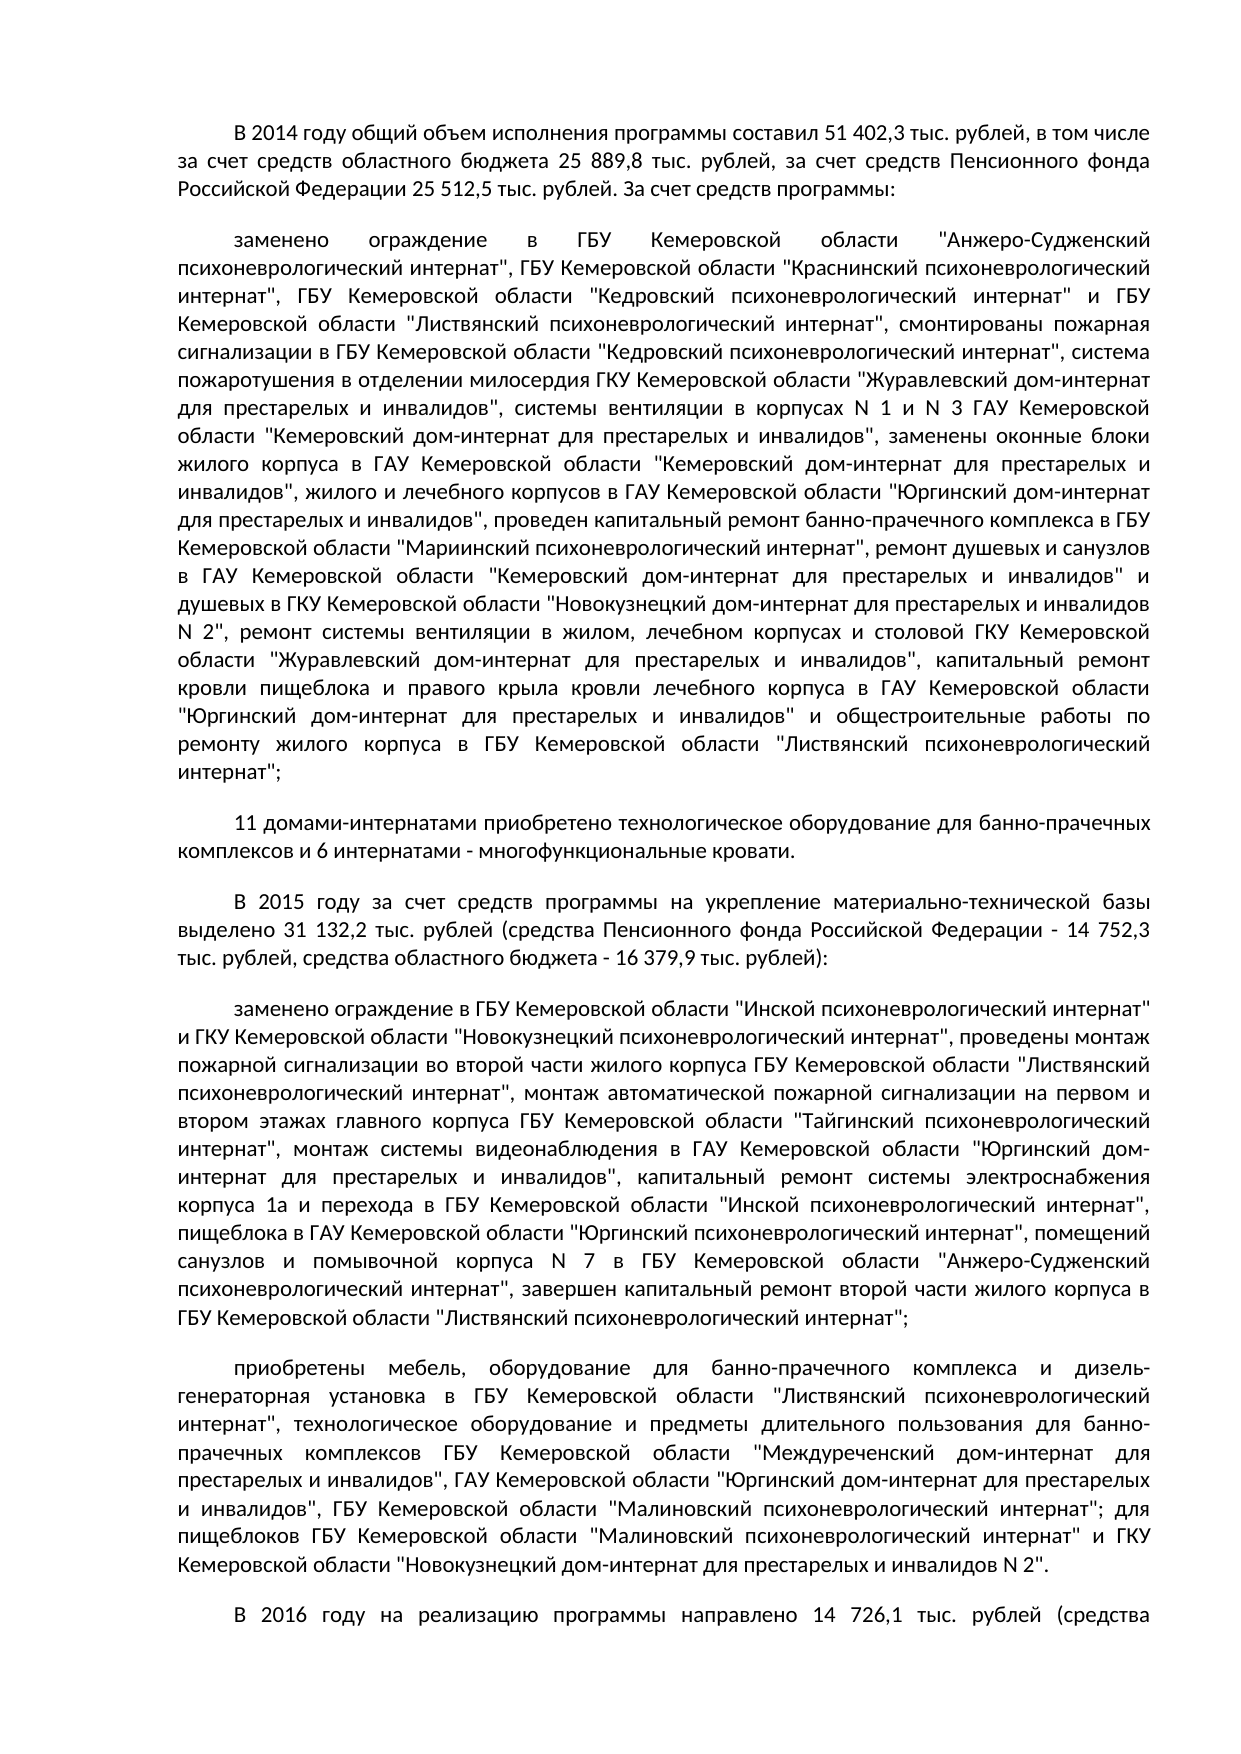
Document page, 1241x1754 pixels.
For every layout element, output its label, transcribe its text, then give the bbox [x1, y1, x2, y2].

text заменено ограждение в ГБУ Кемеровской области "Инской психоневрологический интернат" и ГКУ Кемеровской области "Новокузнецкий психоневрологический интернат", проведены монтаж пожарной сигнализации во второй части жилого корпуса ГБУ Кемеровской области "Листвянский психоневрологический интернат", монтаж автоматической пожарной сигнализации на первом и втором этажах главного корпуса ГБУ Кемеровской области "Тайгинский психоневрологический интернат", монтаж системы видеонаблюдения в ГАУ Кемеровской области "Юргинский дом-интернат для престарелых и инвалидов", капитальный ремонт системы электроснабжения корпуса 1а и перехода в ГБУ Кемеровской области "Инской психоневрологический интернат", пищеблока в ГАУ Кемеровской области "Юргинский психоневрологический интернат", помещений санузлов и помывочной корпуса N 7 в ГБУ Кемеровской области "Анжеро-Судженский психоневрологический интернат", завершен капитальный ремонт второй части жилого корпуса в ГБУ Кемеровской области "Листвянский психоневрологический интернат"; [177, 994, 1152, 1331]
text заменено ограждение в ГБУ Кемеровской области "Анжеро-Судженский психоневрологический интернат", ГБУ Кемеровской области "Краснинский психоневрологический интернат", ГБУ Кемеровской области "Кедровский психоневрологический интернат" и ГБУ Кемеровской области "Листвянский психоневрологический интернат", смонтированы пожарная сигнализации в ГБУ Кемеровской области "Кедровский психоневрологический интернат", система пожаротушения в отделении милосердия ГКУ Кемеровской области "Журавлевский дом-интернат для престарелых и инвалидов", системы вентиляции в корпусах N 1 и N 3 ГАУ Кемеровской области "Кемеровский дом-интернат для престарелых и инвалидов", заменены оконные блоки жилого корпуса в ГАУ Кемеровской области "Кемеровский дом-интернат для престарелых и инвалидов", жилого и лечебного корпусов в ГАУ Кемеровской области "Юргинский дом-интернат для престарелых и инвалидов", проведен капитальный ремонт банно-прачечного комплекса в ГБУ Кемеровской области "Мариинский психоневрологический интернат", ремонт душевых и санузлов в ГАУ Кемеровской области "Кемеровский дом-интернат для престарелых и инвалидов" и душевых в ГКУ Кемеровской области "Новокузнецкий дом-интернат для престарелых и инвалидов N 2", ремонт системы вентиляции в жилом, лечебном корпусах и столовой ГКУ Кемеровской области "Журавлевский дом-интернат для престарелых и инвалидов", капитальный ремонт кровли пищеблока и правого крыла кровли лечебного корпуса в ГАУ Кемеровской области "Юргинский дом-интернат для престарелых и инвалидов" и общестроительные работы по ремонту жилого корпуса в ГБУ Кемеровской области "Листвянский психоневрологический интернат"; [177, 225, 1152, 786]
text приобретены мебель, оборудование для банно-прачечного комплекса и дизель-генераторная установка в ГБУ Кемеровской области "Листвянский психоневрологический интернат", технологическое оборудование и предметы длительного пользования для банно-прачечных комплексов ГБУ Кемеровской области "Междуреченский дом-интернат для престарелых и инвалидов", ГАУ Кемеровской области "Юргинский дом-интернат для престарелых и инвалидов", ГБУ Кемеровской области "Малиновский психоневрологический интернат"; для пищеблоков ГБУ Кемеровской области "Малиновский психоневрологический интернат" и ГКУ Кемеровской области "Новокузнецкий дом-интернат для престарелых и инвалидов N 2". [177, 1353, 1152, 1578]
text В 2014 году общий объем исполнения программы составил 51 402,3 тыс. рублей, в том числе за счет средств областного бюджета 25 889,8 тыс. рублей, за счет средств Пенсионного фонда Российской Федерации 25 512,5 тыс. рублей. За счет средств программы: [177, 118, 1152, 202]
text 11 домами-интернатами приобретено технологическое оборудование для банно-прачечных комплексов и 6 интернатами - многофункциональные кровати. [177, 808, 1152, 864]
text В 2015 году за счет средств программы на укрепление материально-технической базы выделено 31 132,2 тыс. рублей (средства Пенсионного фонда Российской Федерации - 14 752,3 тыс. рублей, средства областного бюджета - 16 379,9 тыс. рублей): [177, 887, 1152, 971]
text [177, 1601, 1152, 1629]
